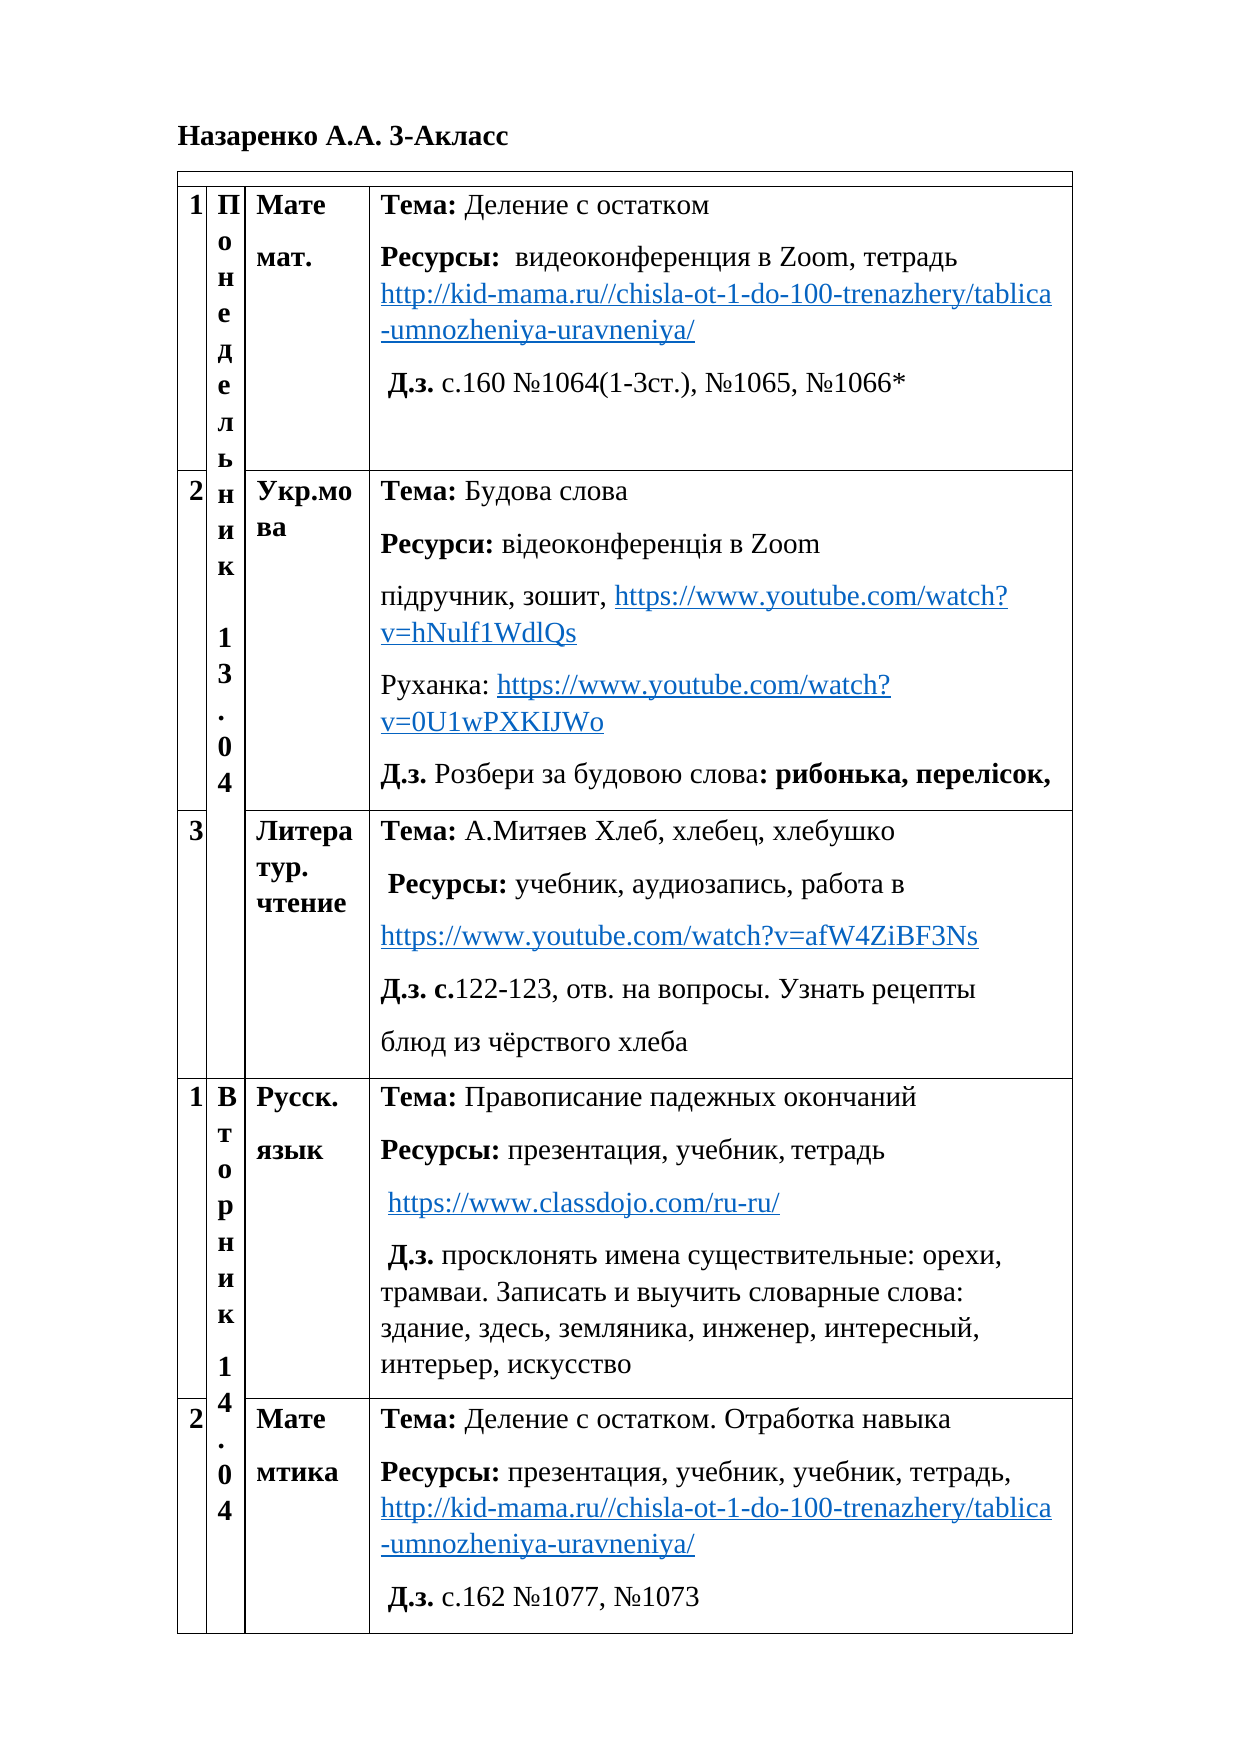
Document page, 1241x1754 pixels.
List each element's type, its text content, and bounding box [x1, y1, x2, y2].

table_cell 2 [178, 1399, 206, 1633]
table_cell Вторник 14.04 [207, 1079, 244, 1633]
table_cell Тема: Деление с остатком Ресурсы: видеоконференция в Zoom, тетрадь http://kid-mama.ru//chisla-ot-1-do-100-trenazhery/tablica-umnozheniya-uravneniya/ Д.з. с.160 №1064(1-3ст.), №1065, №1066* [370, 187, 1072, 470]
table_cell Мате мтика [246, 1399, 369, 1633]
table_cell Укр.мова [246, 471, 369, 810]
table_cell Мате мат. [246, 187, 369, 470]
table_cell Тема: Правописание падежных окончаний Ресурсы: презентация, учебник, тетрадь https://www.classdojo.com/ru-ru/ Д.з. просклонять имена существительные: орехи, трамваи. Записать и выучить словарные слова: здание, здесь, земляника, инженер, интересный, интерьер, искусство [370, 1079, 1072, 1398]
table_header [178, 172, 1072, 186]
table_cell Литератур. чтение [246, 811, 369, 1078]
table_cell Тема: Будова слова Ресурси: відеоконференція в Zoom підручник, зошит, https://www.youtube.com/watch?v=hNulf1WdlQs Руханка: https://www.youtube.com/watch?v=0U1wPXKIJWo Д.з. Розбери за будовою слова: рибонька, перелісок, [370, 471, 1072, 810]
table_cell 3 [178, 811, 206, 1078]
table_cell Понедельник 13.04 [207, 187, 244, 1078]
table_cell 1 [178, 187, 206, 470]
text Назаренко А.А. 3-Акласс [177, 118, 1152, 152]
table_cell 2 [178, 471, 206, 810]
table_cell Русск. язык [246, 1079, 369, 1398]
table_cell Тема: Деление с остатком. Отработка навыка Ресурсы: презентация, учебник, учебник, тетрадь, http://kid-mama.ru//chisla-ot-1-do-100-trenazhery/tablica-umnozheniya-uravneniya/ Д.з. с.162 №1077, №1073 [370, 1399, 1072, 1633]
table_cell 1 [178, 1079, 206, 1398]
table_cell Тема: А.Митяев Хлеб, хлебец, хлебушко Ресурсы: учебник, аудиозапись, работа в https://www.youtube.com/watch?v=afW4ZiBF3Ns Д.з. с.122-123, отв. на вопросы. Узнать рецепты блюд из чёрствого хлеба [370, 811, 1072, 1078]
